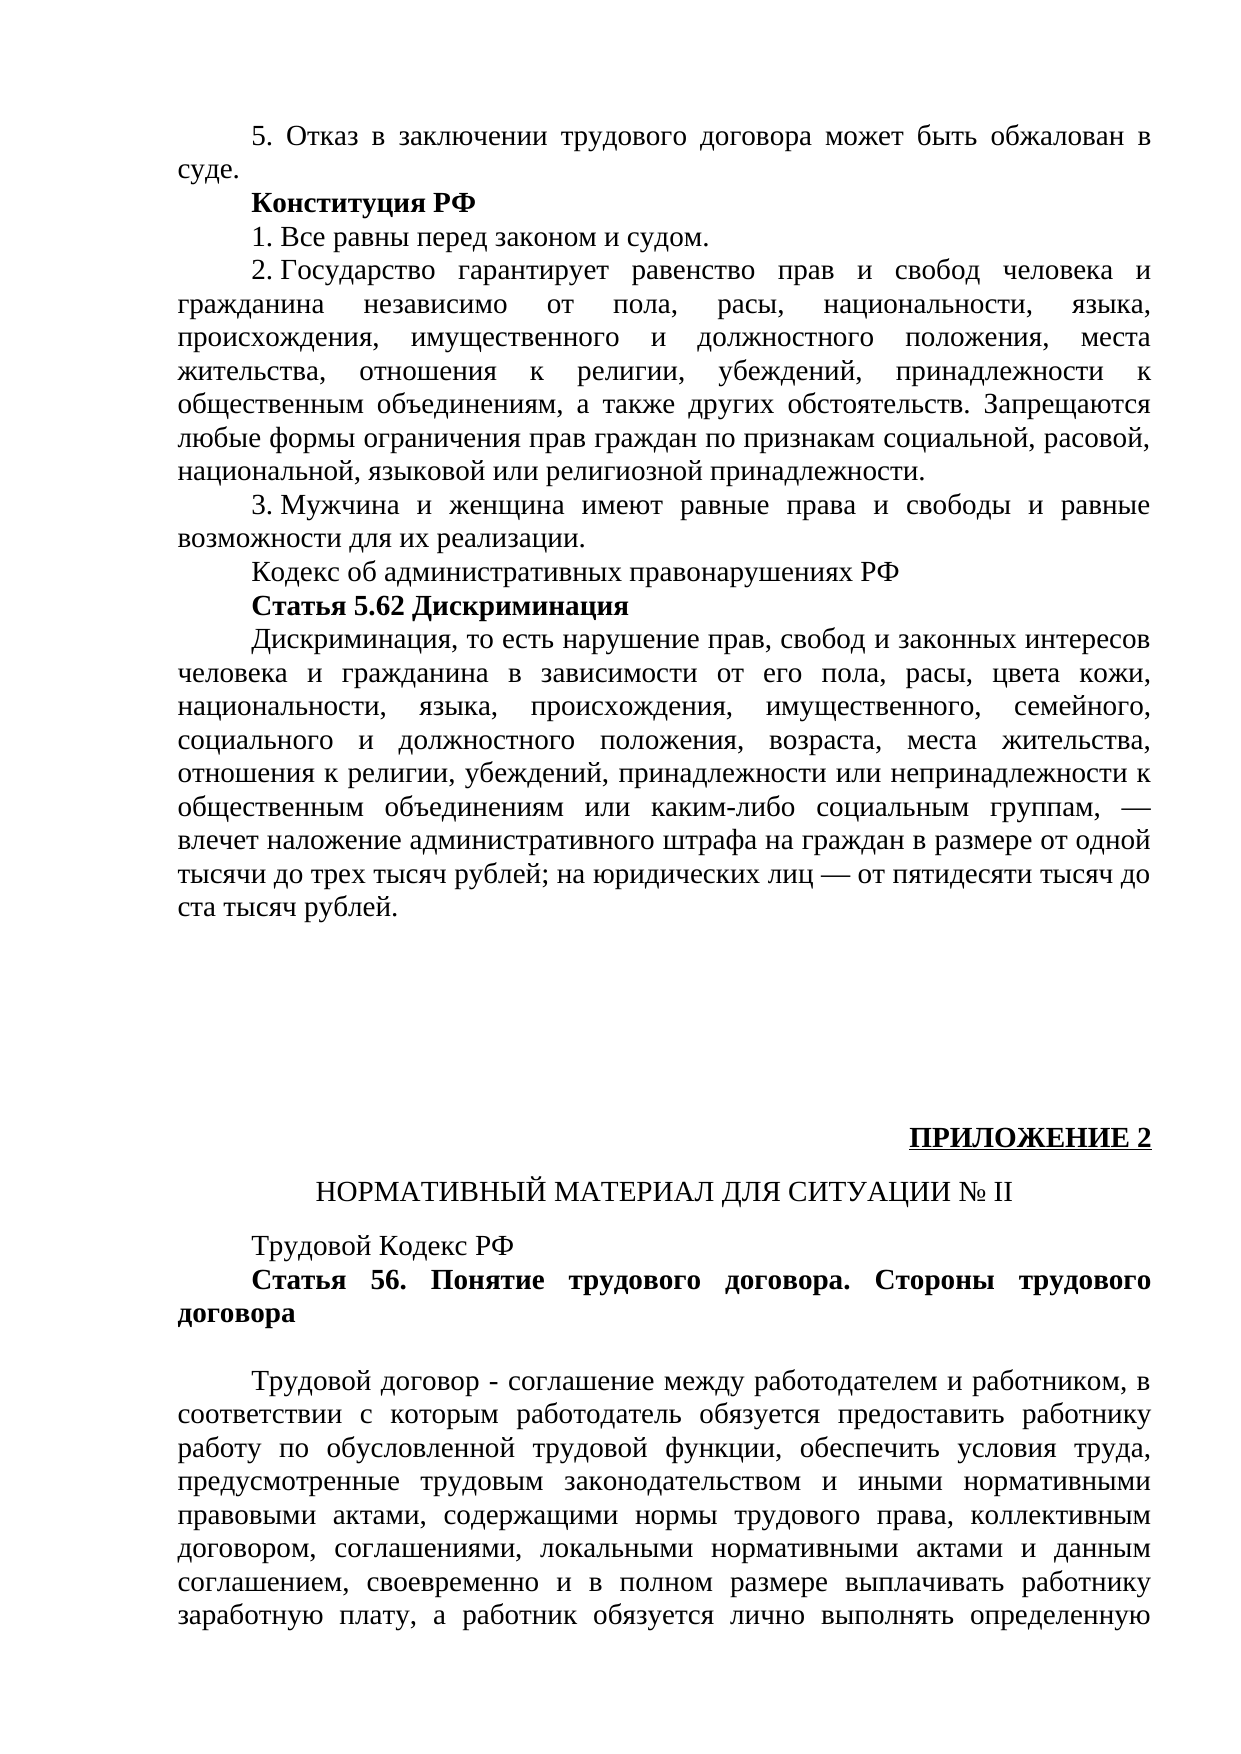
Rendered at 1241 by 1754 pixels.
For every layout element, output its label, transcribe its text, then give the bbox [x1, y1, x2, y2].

text Кодекс об административных правонарушениях РФ [177, 554, 1152, 588]
text Конституция РФ [177, 185, 1152, 219]
text Трудовой Кодекс РФ [177, 1228, 1152, 1262]
text 5. Отказ в заключении трудового договора может быть обжалован в суде. [177, 118, 1152, 185]
text Статья 5.62 Дискриминация [177, 588, 1152, 621]
text Дискриминация, то есть нарушение прав, свобод и законных интересов человека и гражданина в зависимости от его пола, расы, цвета кожи, национальности, языка, происхождения, имущественного, семейного, социального и должностного положения, возраста, места жительства, отношения к религии, убеждений, принадлежности или непринадлежности к общественным объединениям или каким-либо социальным группам, —влечет наложение административного штрафа на граждан в размере от одной тысячи до трех тысяч рублей; на юридических лиц — от пятидесяти тысяч до ста тысяч рублей. [177, 621, 1152, 923]
text ПРИЛОЖЕНИЕ 2 [177, 1120, 1152, 1153]
text Статья 56. Понятие трудового договора. Стороны трудового договора [177, 1262, 1152, 1329]
text 3. Мужчина и женщина имеют равные права и свободы и равные возможности для их реализации. [177, 487, 1152, 554]
text 1. Все равны перед законом и судом. [177, 219, 1152, 252]
text 2. Государство гарантирует равенство прав и свобод человека и гражданина независимо от пола, расы, национальности, языка, происхождения, имущественного и должностного положения, места жительства, отношения к религии, убеждений, принадлежности к общественным объединениям, а также других обстоятельств. Запрещаются любые формы ограничения прав граждан по признакам социальной, расовой, национальной, языковой или религиозной принадлежности. [177, 252, 1152, 487]
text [177, 1363, 1152, 1631]
text НОРМАТИВНЫЙ МАТЕРИАЛ ДЛЯ СИТУАЦИИ № II [177, 1174, 1152, 1208]
